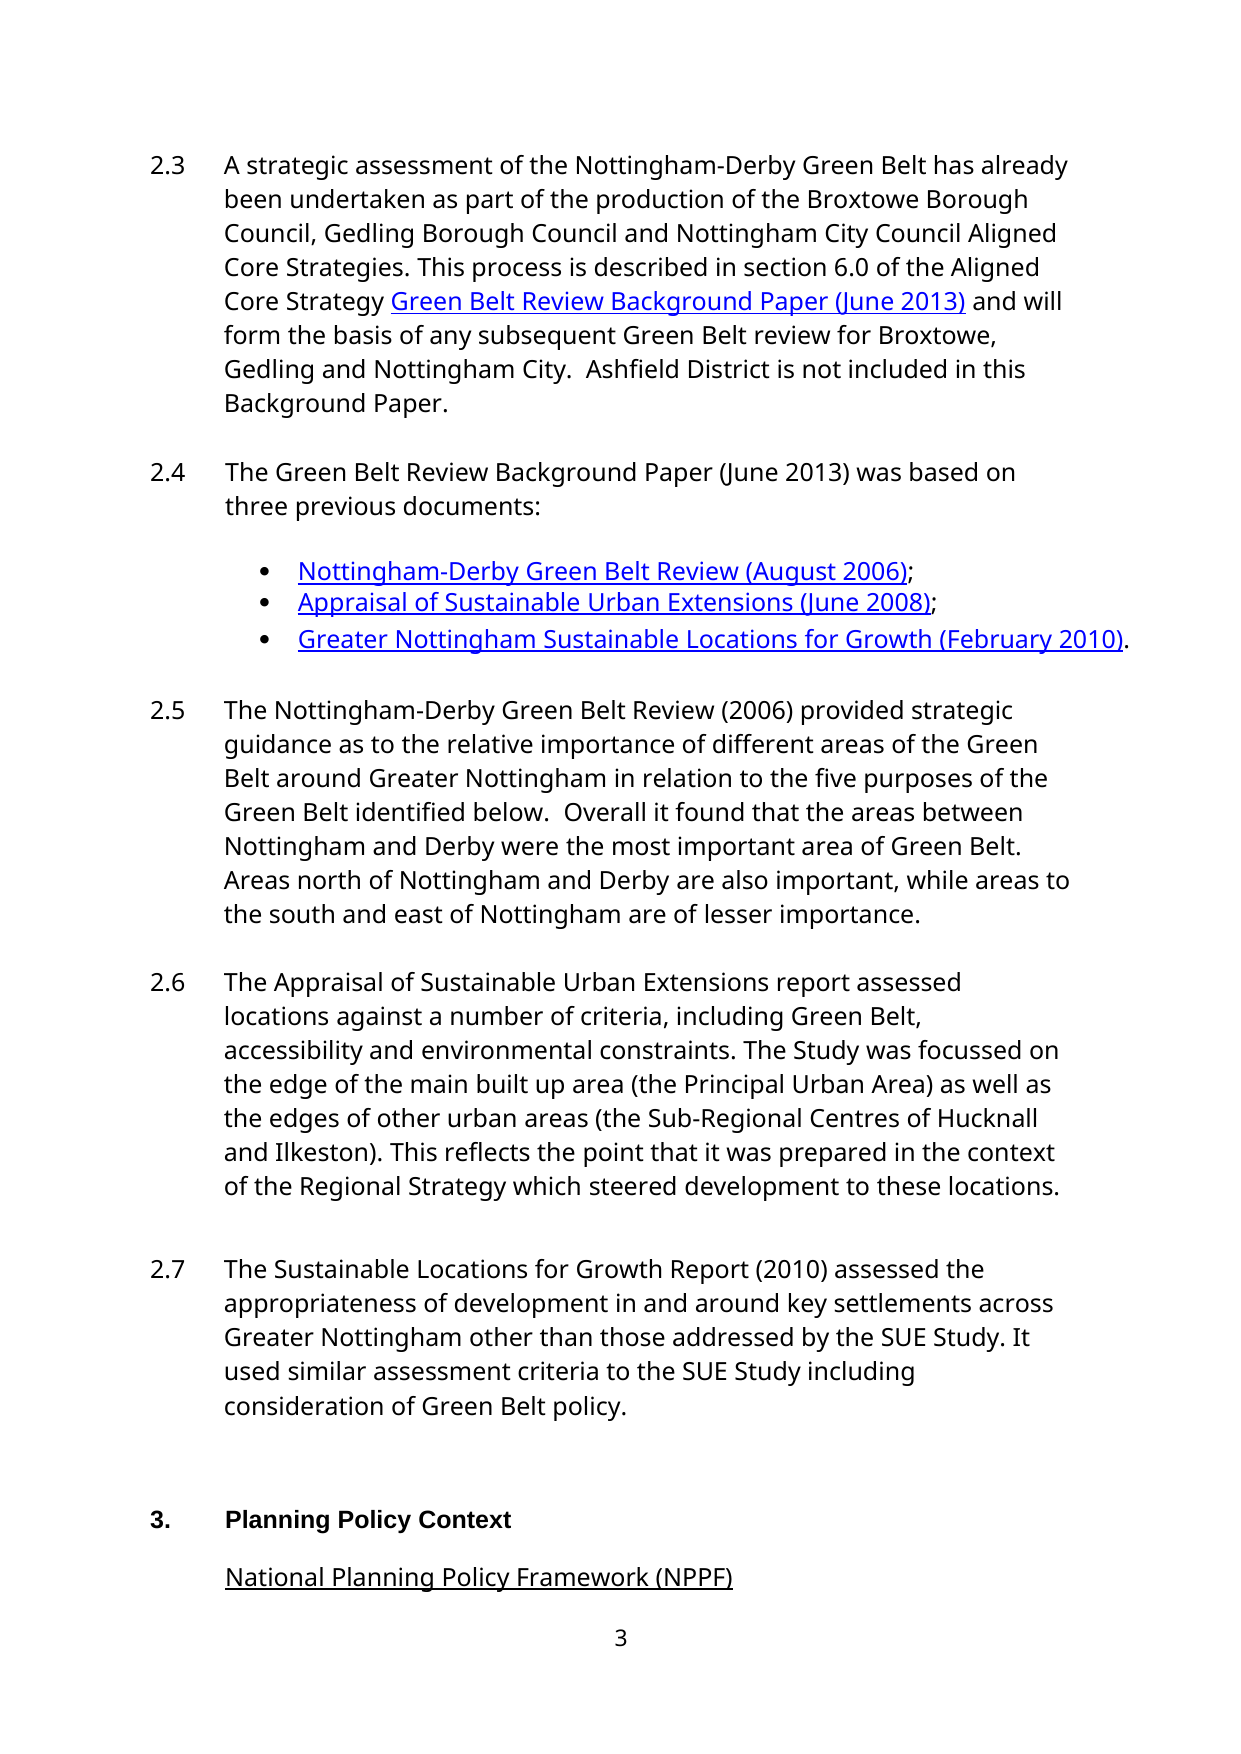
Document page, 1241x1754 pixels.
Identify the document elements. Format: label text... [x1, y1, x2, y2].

list The Nottingham-Derby Green Belt Review (2006) provided strategic guidance as to the relative importance of different areas of the Green Belt around Greater Nottingham in relation to the five purposes of the Green Belt identified below. Overall it found that the areas between Nottingham and Derby were the most important area of Green Belt. Areas north of Nottingham and Derby are also important, while areas to the south and east of Nottingham are of lesser importance. [150, 693, 1087, 931]
text National Planning Policy Framework (NPPF) [225, 1559, 1167, 1593]
list Greater Nottingham Sustainable Locations for Growth (February 2010). [260, 622, 1167, 656]
list Nottingham-Derby Green Belt Review (August 2006); [260, 556, 1167, 587]
list The Sustainable Locations for Growth Report (2010) assessed the appropriateness of development in and around key settlements across Greater Nottingham other than those addressed by the SUE Study. It used similar assessment criteria to the SUE Study including consideration of Green Belt policy. [150, 1252, 1083, 1422]
list Appraisal of Sustainable Urban Extensions (June 2008); [260, 587, 1167, 617]
list A strategic assessment of the Nottingham-Derby Green Belt has already been undertaken as part of the production of the Broxtowe Borough Council, Gedling Borough Council and Nottingham City Council Aligned Core Strategies. This process is described in section 6.0 of the Aligned Core Strategy Green Belt Review Background Paper (June 2013) and will form the basis of any subsequent Green Belt review for Broxtowe, Gedling and Nottingham City. Ashfield District is not included in this Background Paper. [150, 148, 1087, 420]
subtitle Planning Policy Context [150, 1505, 1167, 1534]
list The Appraisal of Sustainable Urban Extensions report assessed locations against a number of criteria, including Green Belt, accessibility and environmental constraints. The Study was focussed on the edge of the main built up area (the Principal Urban Area) as well as the edges of other urban areas (the Sub-Regional Centres of Hucknall and Ilkeston). This reflects the point that it was prepared in the context of the Regional Strategy which steered development to these locations. [150, 965, 1067, 1203]
list The Green Belt Review Background Paper (June 2013) was based on three previous documents: [150, 454, 1063, 522]
